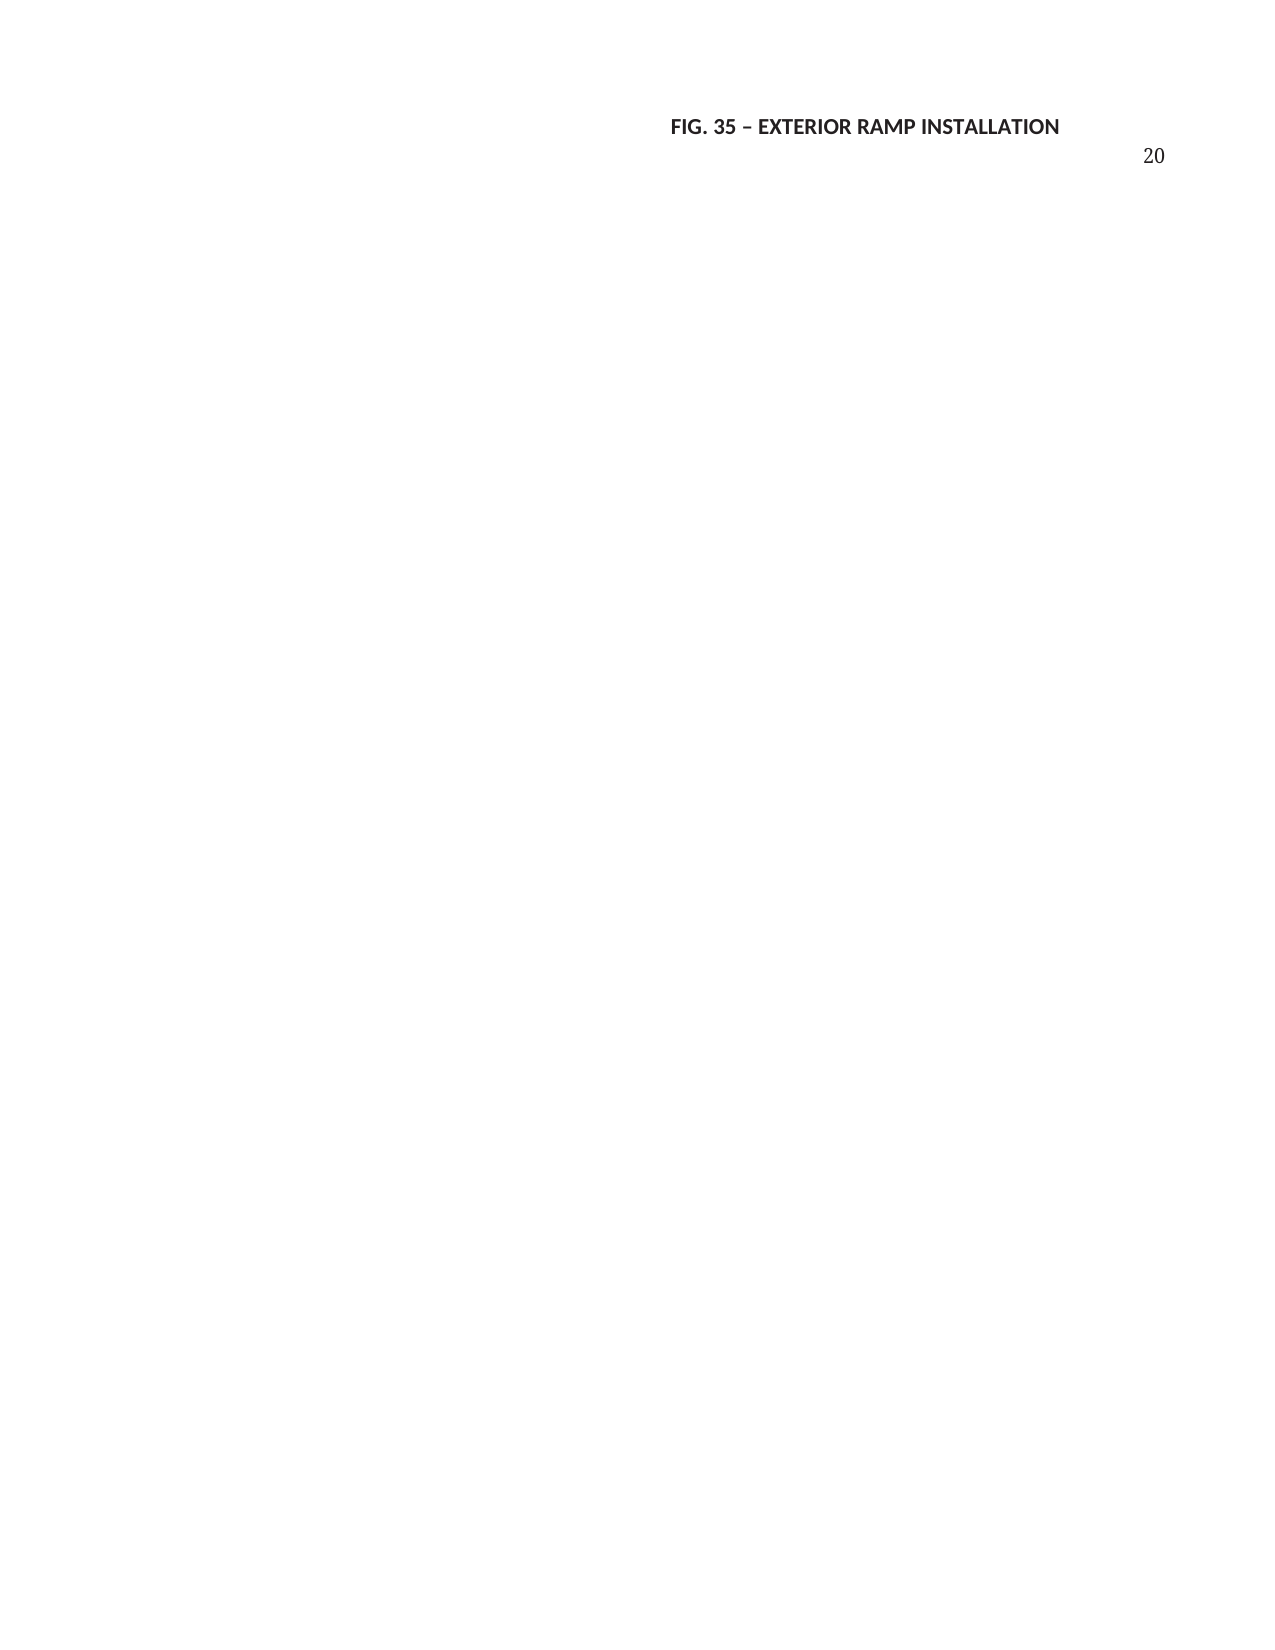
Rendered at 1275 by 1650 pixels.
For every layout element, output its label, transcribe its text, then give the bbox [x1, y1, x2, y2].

text 20 [64, 141, 1165, 170]
subtitle FIG. 35 – EXTERIOR RAMP INSTALLATION [671, 112, 1275, 141]
